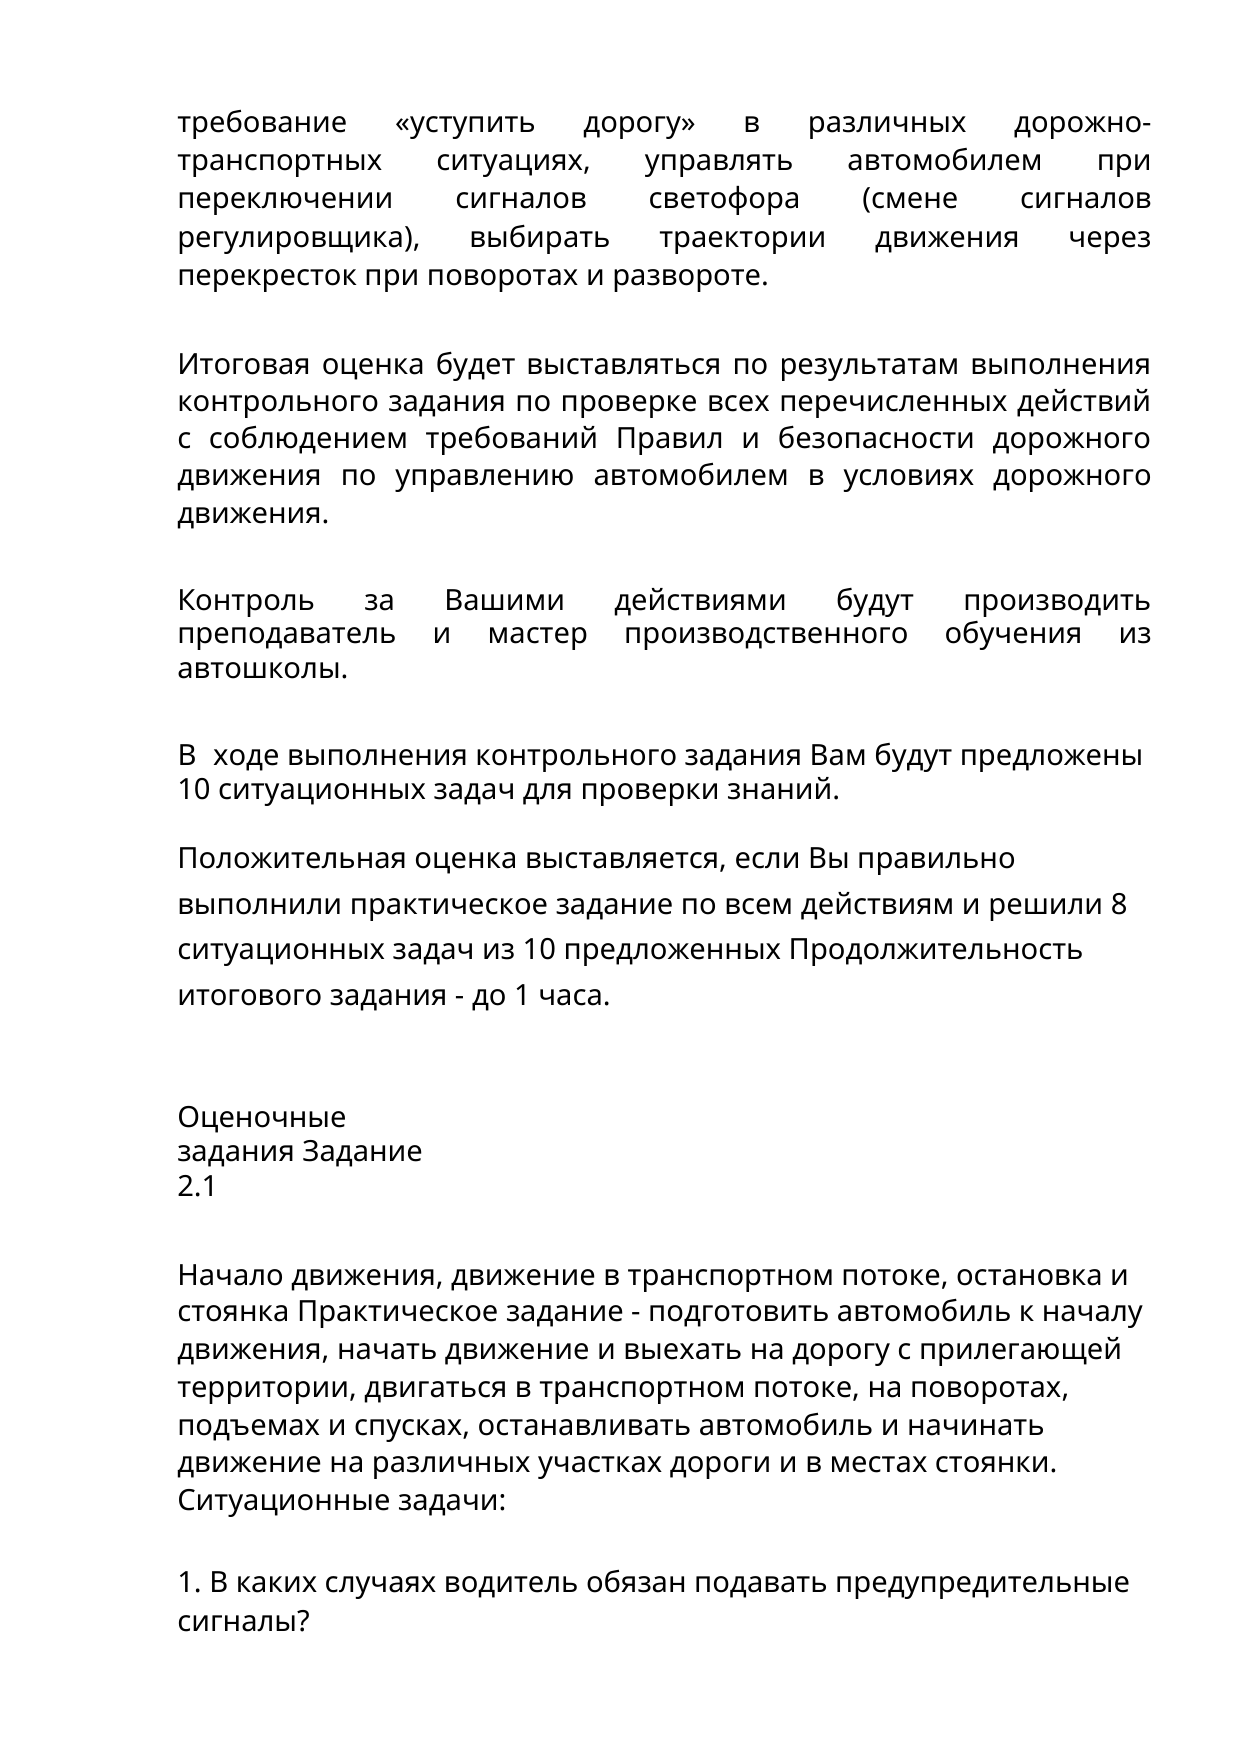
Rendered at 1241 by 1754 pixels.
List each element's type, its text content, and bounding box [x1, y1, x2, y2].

text Контроль за Вашими действиями будут производить преподаватель и мастер производственного обучения из автошколы. [177, 582, 1152, 687]
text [177, 102, 1152, 294]
text Положительная оценка выставляется, если Вы правильно выполнили практическое задание по всем действиям и решили 8 ситуационных задач из 10 предложенных Продолжительность итогового задания - до 1 часа. [177, 837, 1152, 1014]
text Итоговая оценка будет выставляться по результатам выполнения контрольного задания по проверке всех перечисленных действий с соблюдением требований Правил и безопасности дорожного движения по управлению автомобилем в условиях дорожного движения. [177, 345, 1152, 532]
list ходе выполнения контрольного задания Вам будут предложены 10 ситуационных задач для проверки знаний. [177, 738, 1152, 808]
text 1. В каких случаях водитель обязан подавать предупредительные сигналы? [177, 1561, 1152, 1640]
text Начало движения, движение в транспортном потоке, остановка и стоянка Практическое задание - подготовить автомобиль к началу движения, начать движение и выехать на дорогу с прилегающей территории, двигаться в транспортном потоке, на поворотах, подъемах и спусках, останавливать автомобиль и начинать движение на различных участках дороги и в местах стоянки. Ситуационные задачи: [177, 1255, 1152, 1519]
text Оценочные задания Задание 2.1 [177, 1100, 435, 1204]
